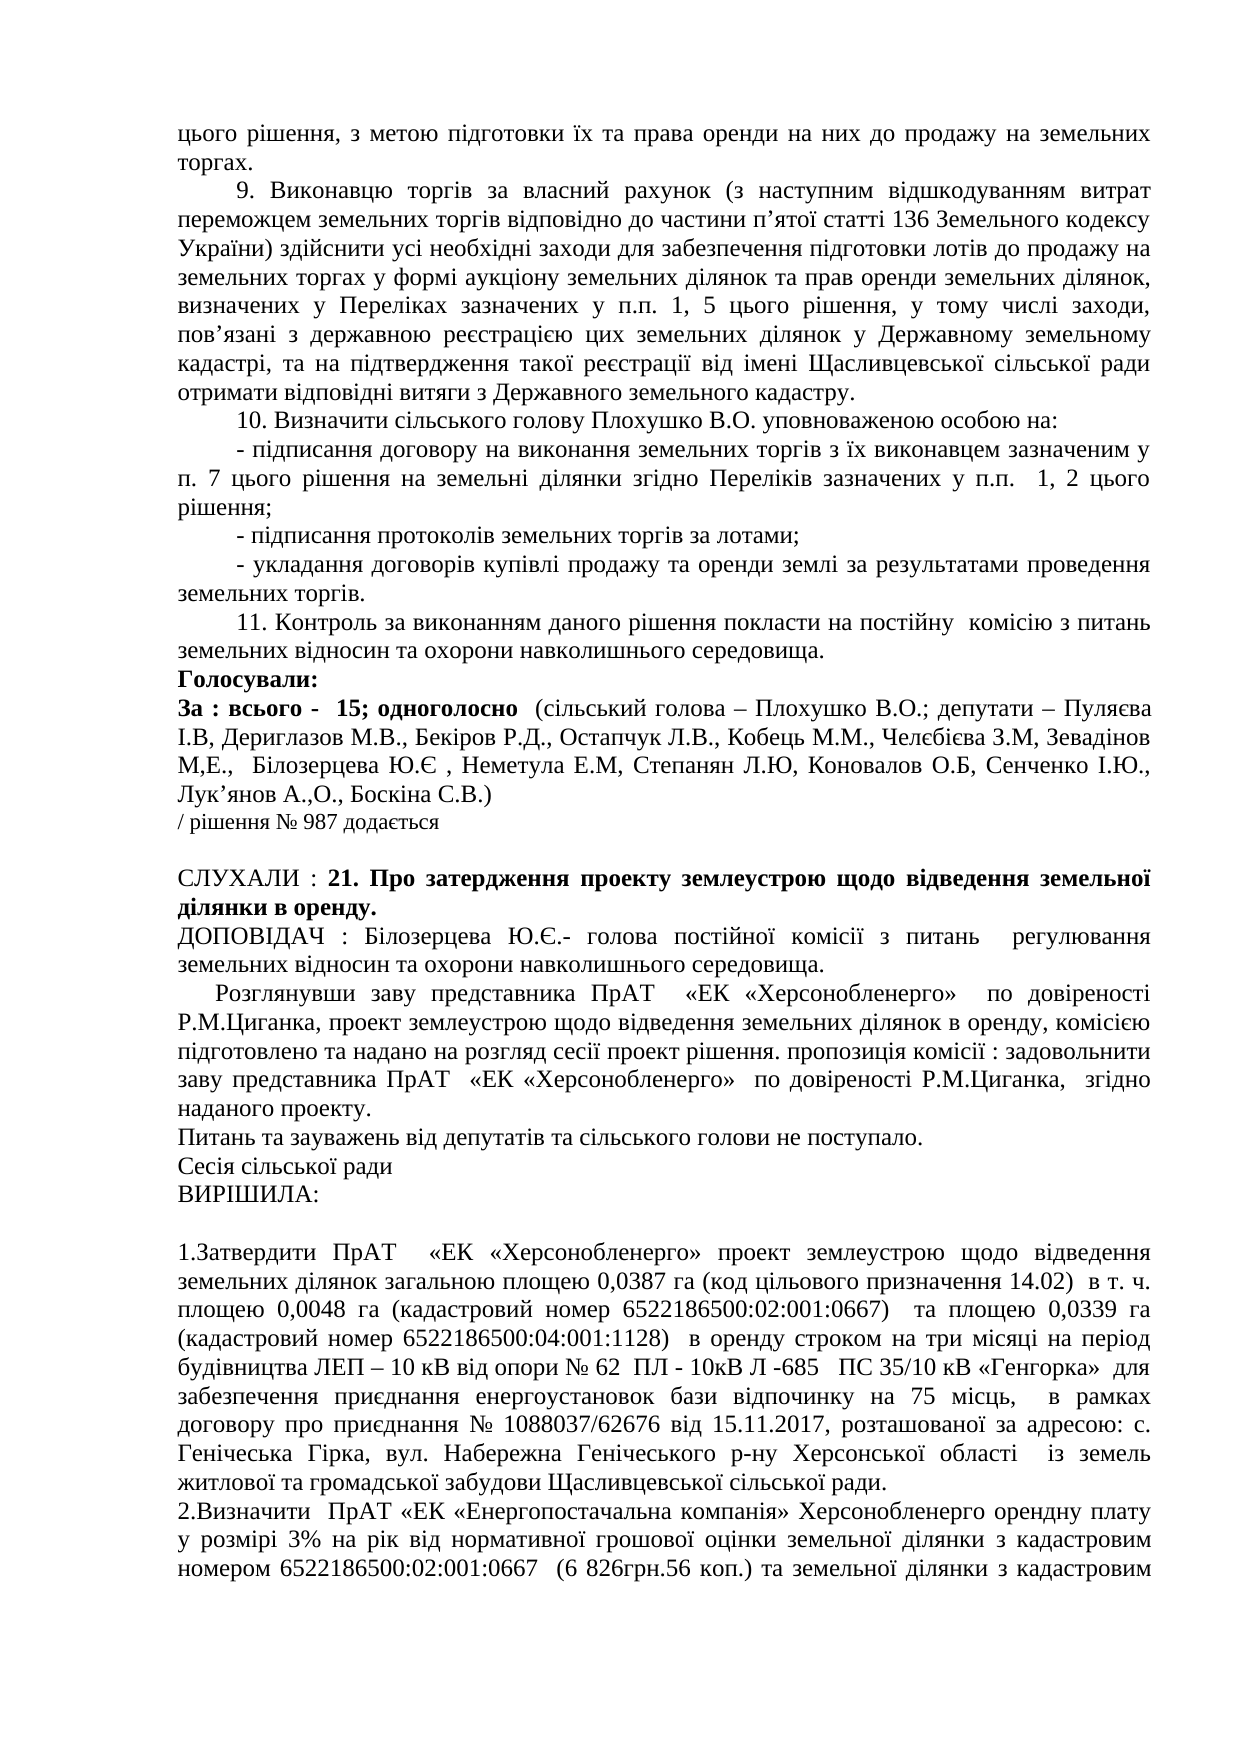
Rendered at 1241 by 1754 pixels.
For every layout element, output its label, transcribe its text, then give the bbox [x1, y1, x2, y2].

text ДОПОВІДАЧ : Білозерцева Ю.Є.- голова постійної комісії з питань регулювання земельних відносин та охорони навколишнього середовища. [177, 921, 1152, 978]
text - підписання протоколів земельних торгів за лотами; [177, 521, 1152, 549]
text / рішення № 987 додається [177, 808, 1152, 834]
text Голосували: [177, 664, 1152, 693]
text 11. Контроль за виконанням даного рішення покласти на постійну комісію з питань земельних відносин та охорони навколишнього середовища. [177, 607, 1152, 664]
text - підписання договору на виконання земельних торгів з їх виконавцем зазначеним у п. 7 цього рішення на земельні ділянки згідно Переліків зазначених у п.п. 1, 2 цього рішення; [177, 434, 1152, 521]
text СЛУХАЛИ : 21. Про затердження проекту землеустрою щодо відведення земельної ділянки в оренду. [177, 863, 1152, 921]
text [177, 1496, 1152, 1582]
text 1.Затвердити ПрАТ «ЕК «Херсонобленерго» проект землеустрою щодо відведення земельних ділянок загальною площею (код цільового призначення 14.02) в т. ч. площею (кадастровий номер 6522186500:02:001:0667) та площею (кадастровий номер 6522186500:04:001:1128) в оренду строком на три місяці на період будівництва ЛЕП – 10 кВ від опори № 62 ПЛ - 10кВ Л -685 ПС 35/10 кВ «Генгорка» для забезпечення приєднання енергоустановок бази відпочинку на 75 місць, в рамках договору про приєднання № 1088037/62676 від 15.11.2017, розташованої за адресою: с. Генічеська Гірка, вул. Набережна Генічеського р-ну Херсонської області із земель житлової та громадської забудови Щасливцевської сільської ради. [177, 1237, 1152, 1496]
text Сесія сільської ради [177, 1151, 1152, 1179]
text 9. Виконавцю торгів за власний рахунок (з наступним відшкодуванням витрат переможцем земельних торгів відповідно до частини п’ятої статті 136 Земельного кодексу України) здійснити усі необхідні заходи для забезпечення підготовки лотів до продажу на земельних торгах у формі аукціону земельних ділянок та прав оренди земельних ділянок, визначених у Переліках зазначених у п.п. 1, 5 цього рішення, у тому числі заходи, пов’язані з державною реєстрацією цих земельних ділянок у Державному земельному кадастрі, та на підтвердження такої реєстрації від імені Щасливцевської сільської ради отримати відповідні витяги з Державного земельного кадастру. [177, 176, 1152, 406]
text ВИРІШИЛА: [177, 1179, 1152, 1208]
text Розглянувши заву представника ПрАТ «ЕК «Херсонобленерго» по довіреності Р.М.Циганка, проект землеустрою щодо відведення земельних ділянок в оренду, комісією підготовлено та надано на розгляд сесії проект рішення. пропозиція комісії : задовольнити заву представника ПрАТ «ЕК «Херсонобленерго» по довіреності Р.М.Циганка, згідно наданого проекту. [177, 978, 1152, 1122]
text Питань та зауважень від депутатів та сільського голови не поступало. [177, 1122, 1152, 1151]
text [177, 118, 1152, 176]
text За : всього - 15; одноголосно (сільський голова – Плохушко В.О.; депутати – Пуляєва І.В, Дериглазов М.В., Бекіров Р.Д., Остапчук Л.В., Кобець М.М., Челєбієва З.М, Зевадінов М,Е., Білозерцева Ю.Є , Неметула Е.М, Степанян Л.Ю, Коновалов О.Б, Сенченко І.Ю., Лук’янов А.,О., Боскіна С.В.) [177, 693, 1152, 808]
text - укладання договорів купівлі продажу та оренди землі за результатами проведення земельних торгів. [177, 549, 1152, 607]
text 10. Визначити сільського голову Плохушко В.О. уповноваженою особою на: [177, 406, 1152, 434]
